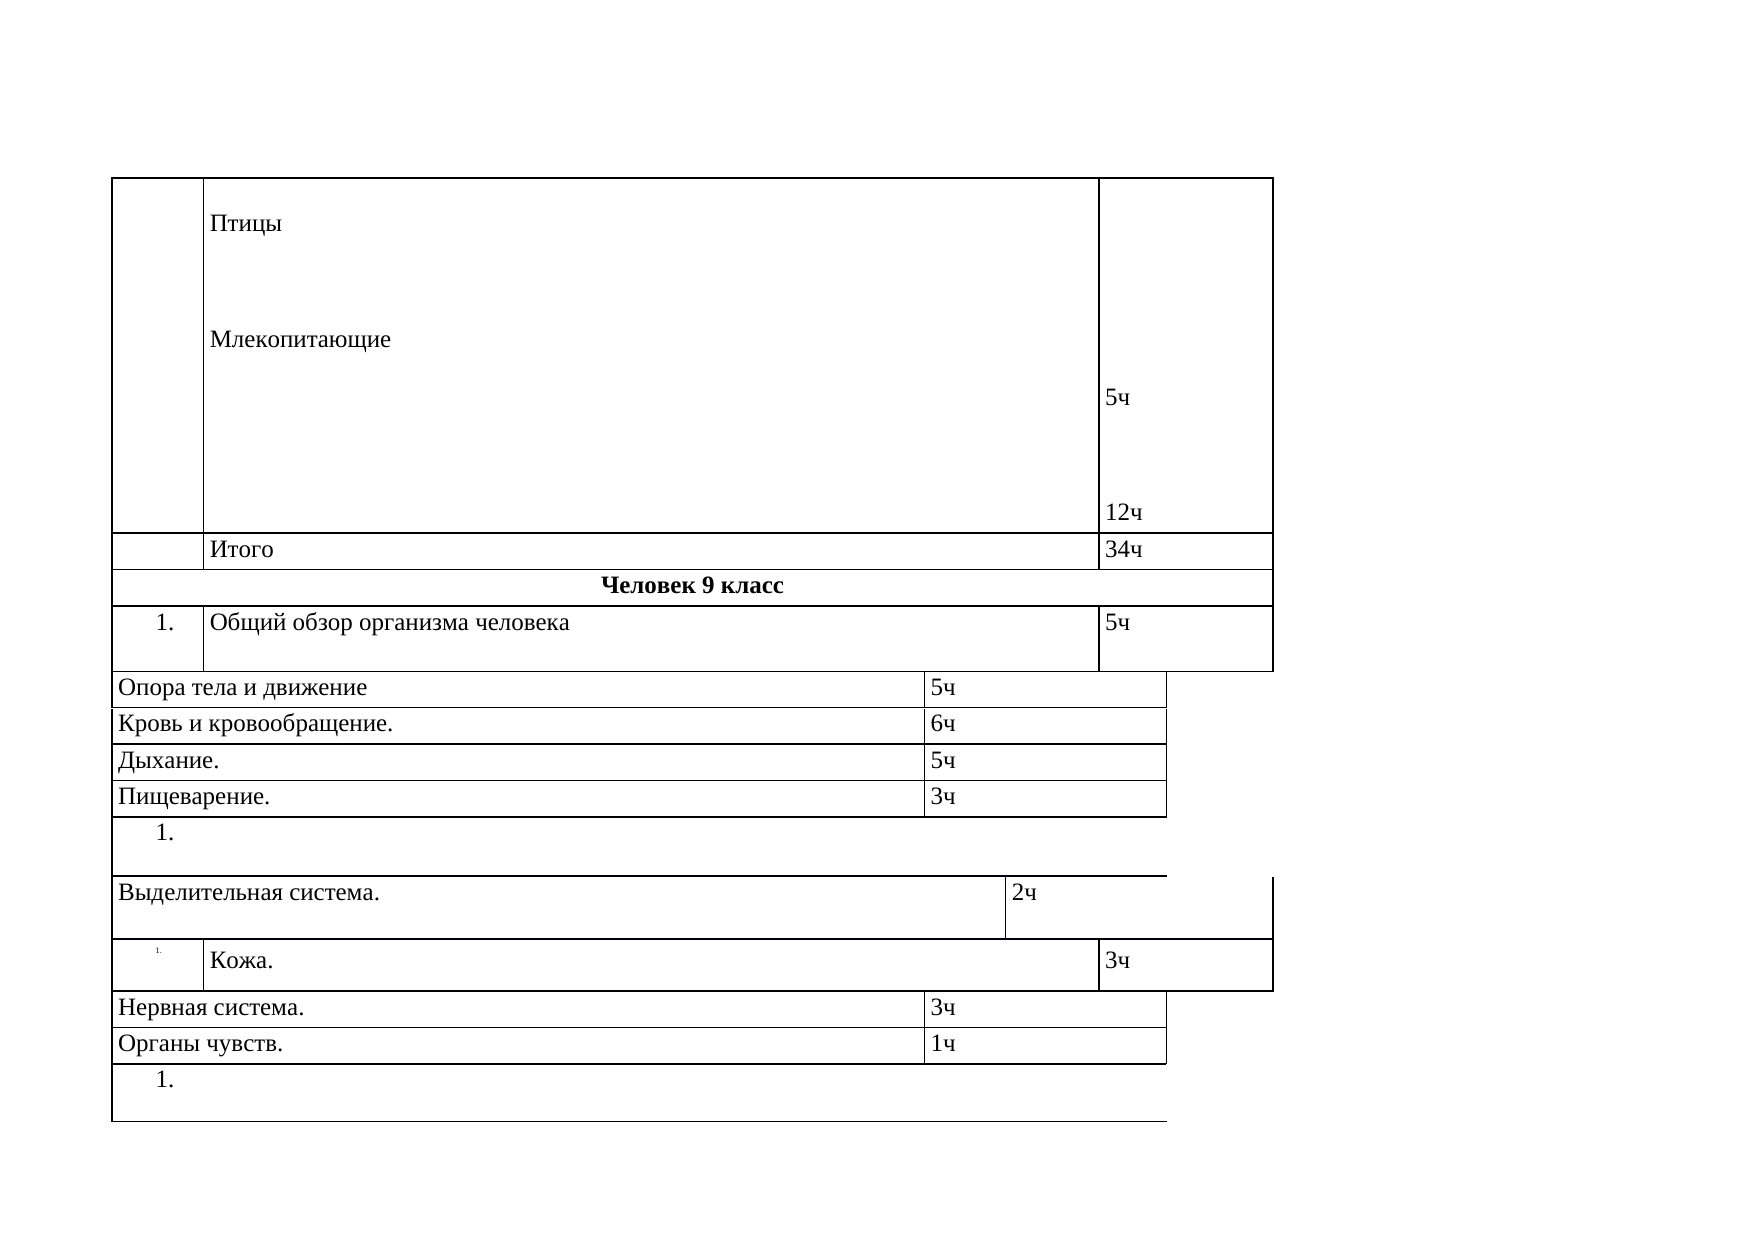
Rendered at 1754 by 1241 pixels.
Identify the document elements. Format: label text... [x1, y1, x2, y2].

table_header 5ч [925, 672, 1166, 707]
table_header 3ч [925, 992, 1166, 1027]
table_header Опора тела и движение [113, 672, 924, 707]
table_cell Человек 9 класс [113, 570, 1272, 605]
table_cell [113, 940, 203, 990]
table_header Пищеварение. [113, 781, 924, 816]
table_cell 5ч [1100, 607, 1272, 671]
table_header Органы чувств. [113, 1028, 924, 1063]
table_cell [113, 179, 203, 532]
table_cell 3ч [1100, 940, 1272, 990]
table_cell [113, 818, 1167, 875]
table_header Кровь и кровообращение. [113, 709, 924, 743]
table_cell 34ч [1100, 534, 1272, 569]
table_header Дыхание. [113, 745, 924, 779]
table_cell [204, 179, 1098, 532]
table_header 3ч [925, 781, 1166, 816]
table_cell Общий обзор организма человека [204, 607, 1098, 671]
table_cell [113, 1064, 1167, 1121]
table_header Нервная система. [113, 992, 924, 1027]
table_header 2ч [1006, 877, 1272, 938]
table_header 5ч [925, 745, 1166, 779]
table_cell Итого [204, 534, 1098, 569]
table_header 1ч [925, 1028, 1166, 1063]
table_cell Кожа. [204, 940, 1098, 990]
table_header 6ч [925, 709, 1166, 743]
table_header Выделительная система. [113, 877, 1005, 938]
table_cell 4ч 6ч 5ч 12ч [1100, 179, 1272, 532]
table_cell [113, 534, 203, 569]
table_cell [113, 607, 203, 671]
